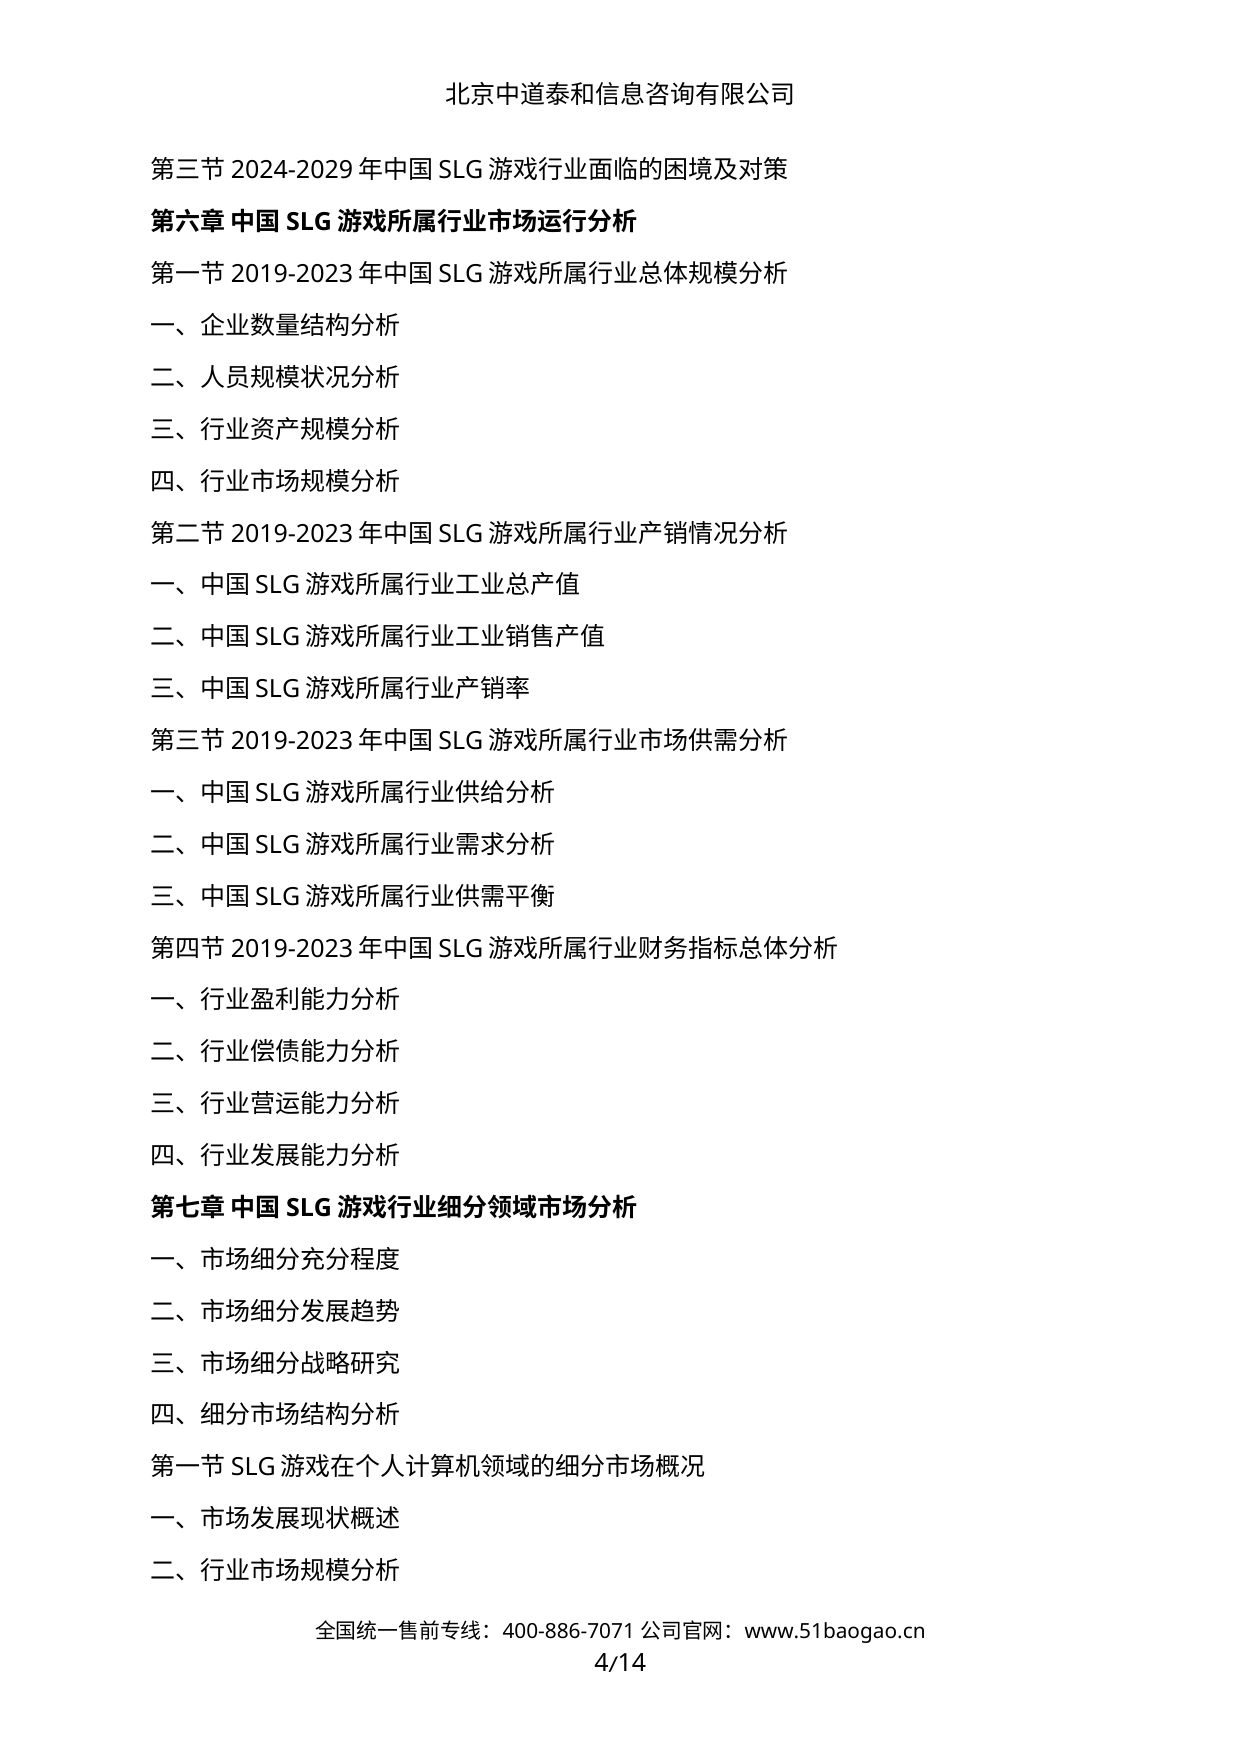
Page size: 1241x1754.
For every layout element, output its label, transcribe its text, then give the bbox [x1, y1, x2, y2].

text 第一节 2019-2023年中国SLG游戏所属行业总体规模分析 [150, 254, 1090, 290]
text 第六章 中国SLG游戏所属行业市场运行分析 [150, 202, 1090, 238]
text 一、企业数量结构分析 [150, 306, 1090, 342]
text 三、中国SLG游戏所属行业产销率 [150, 669, 1090, 705]
text 第二节 2019-2023年中国SLG游戏所属行业产销情况分析 [150, 513, 1090, 549]
text 三、中国SLG游戏所属行业供需平衡 [150, 876, 1090, 912]
text 一、市场发展现状概述 [150, 1499, 1090, 1535]
text 二、行业偿债能力分析 [150, 1032, 1090, 1068]
text 二、中国SLG游戏所属行业工业销售产值 [150, 617, 1090, 653]
text 第三节 2019-2023年中国SLG游戏所属行业市场供需分析 [150, 721, 1090, 757]
text 第四节 2019-2023年中国SLG游戏所属行业财务指标总体分析 [150, 928, 1090, 964]
text 三、行业资产规模分析 [150, 409, 1090, 446]
text 一、市场细分充分程度 [150, 1239, 1090, 1276]
text 四、行业市场规模分析 [150, 461, 1090, 497]
text 三、市场细分战略研究 [150, 1343, 1090, 1379]
text 二、中国SLG游戏所属行业需求分析 [150, 824, 1090, 861]
text 第三节 2024-2029年中国SLG游戏行业面临的困境及对策 [150, 150, 1090, 186]
text 一、中国SLG游戏所属行业供给分析 [150, 772, 1090, 809]
text 三、行业营运能力分析 [150, 1084, 1090, 1120]
text 四、行业发展能力分析 [150, 1136, 1090, 1172]
text 一、中国SLG游戏所属行业工业总产值 [150, 565, 1090, 601]
text 二、市场细分发展趋势 [150, 1291, 1090, 1327]
text 第一节 SLG游戏在个人计算机领域的细分市场概况 [150, 1447, 1090, 1483]
text 一、行业盈利能力分析 [150, 980, 1090, 1016]
text 二、人员规模状况分析 [150, 357, 1090, 394]
text 四、细分市场结构分析 [150, 1395, 1090, 1431]
text 第七章 中国SLG游戏行业细分领域市场分析 [150, 1187, 1090, 1224]
text 二、行业市场规模分析 [150, 1551, 1090, 1587]
